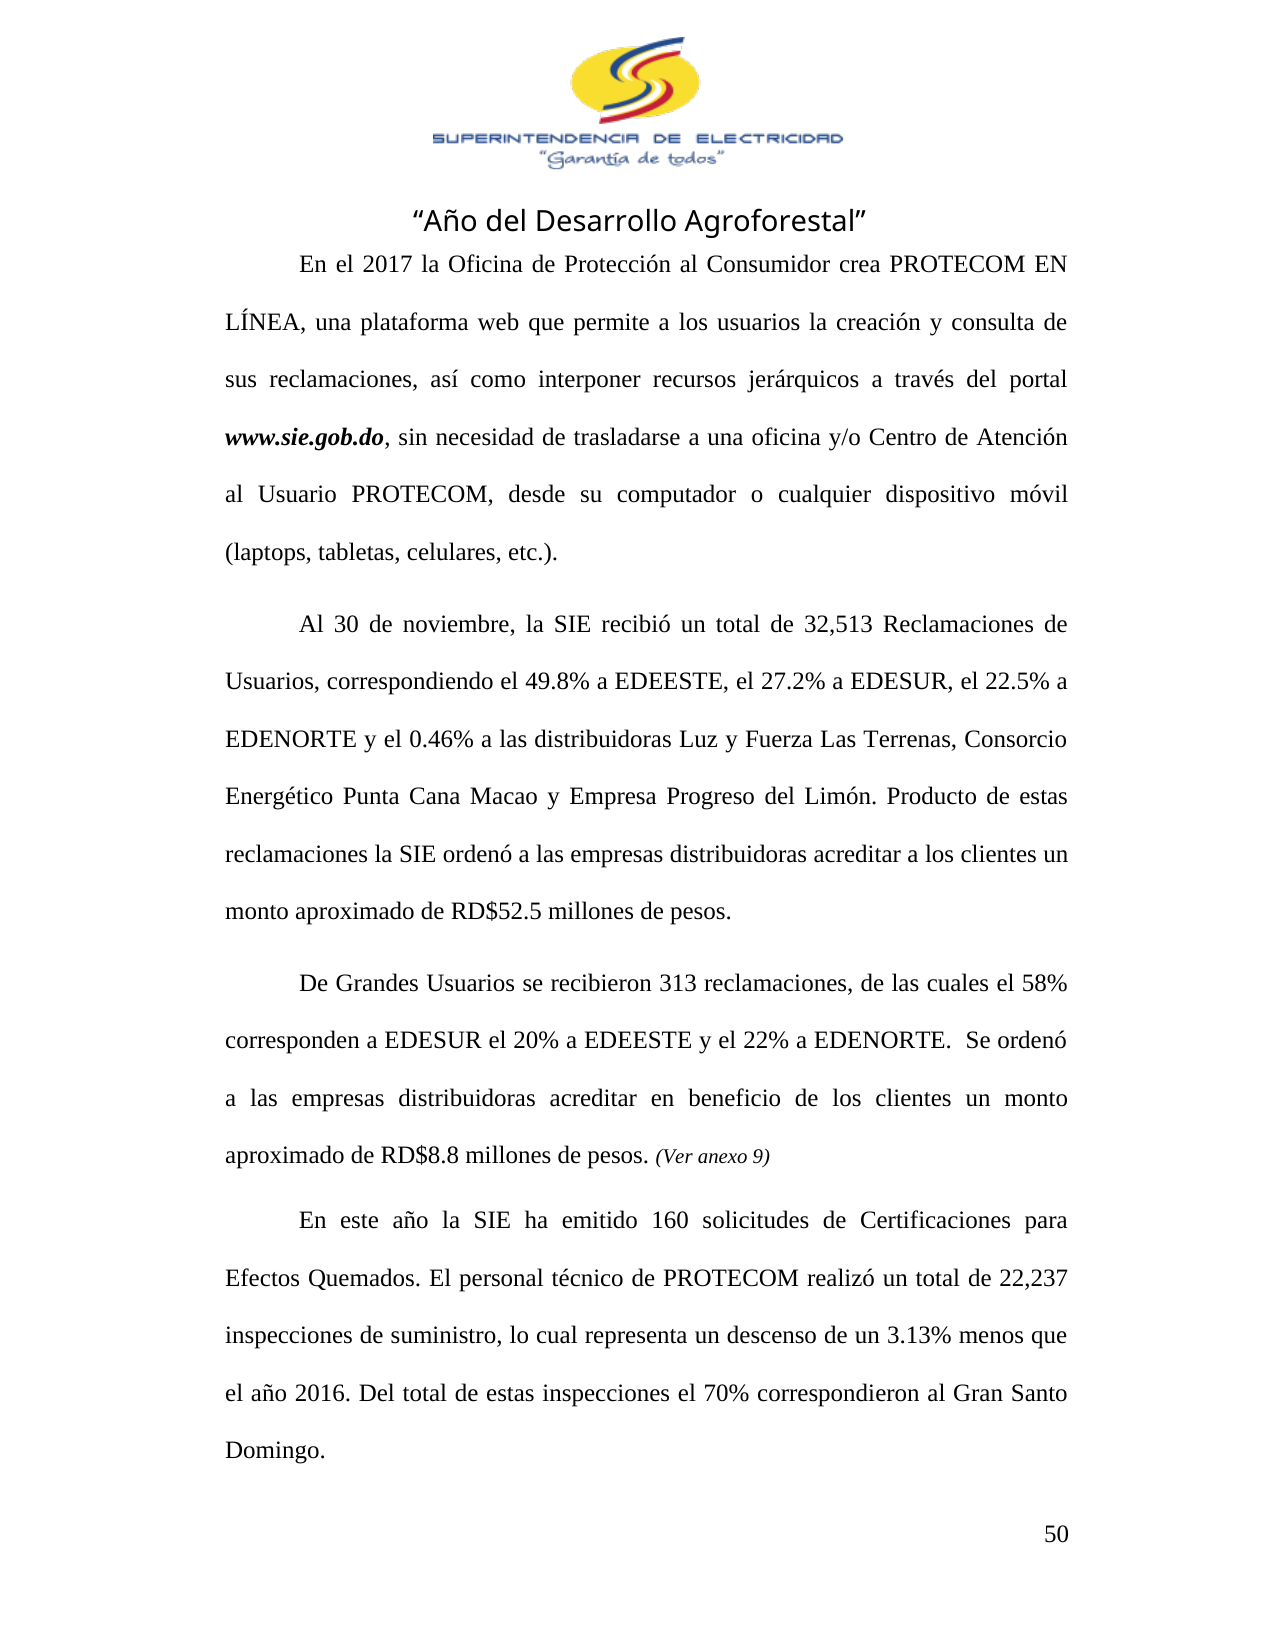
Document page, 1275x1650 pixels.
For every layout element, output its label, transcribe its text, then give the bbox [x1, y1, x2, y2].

text Al 30 de noviembre, la SIE recibió un total de 32,513 Reclamaciones de Usuarios, correspondiendo el 49.8% a EDEESTE, el 27.2% a EDESUR, el 22.5% a EDENORTE y el 0.46% a las distribuidoras Luz y Fuerza Las Terrenas, Consorcio Energético Punta Cana Macao y Empresa Progreso del Limón. Producto de estas reclamaciones la SIE ordenó a las empresas distribuidoras acreditar a los clientes un monto aproximado de RD$52.5 millones de pesos. [225, 609, 1069, 925]
picture [433, 37, 844, 171]
text De Grandes Usuarios se recibieron 313 reclamaciones, de las cuales el 58% corresponden a EDESUR el 20% a EDEESTE y el 22% a EDENORTE. Se ordenó a las empresas distribuidoras acreditar en beneficio de los clientes un monto aproximado de RD$8.8 millones de pesos. (Ver anexo 9) [225, 968, 1069, 1169]
text En este año la SIE ha emitido 160 solicitudes de Certificaciones para Efectos Quemados. El personal técnico de PROTECOM realizó un total de 22,237 inspecciones de suministro, lo cual representa un descenso de un 3.13% menos que el año 2016. Del total de estas inspecciones el 70% correspondieron al Gran Santo Domingo. [225, 1205, 1069, 1464]
text En el 2017 la Oficina de Protección al Consumidor crea PROTECOM EN LÍNEA, una plataforma web que permite a los usuarios la creación y consulta de sus reclamaciones, así como interponer recursos jerárquicos a través del portal www.sie.gob.do, sin necesidad de trasladarse a una oficina y/o Centro de Atención al Usuario PROTECOM, desde su computador o cualquier dispositivo móvil (laptops, tabletas, celulares, etc.). [225, 249, 1069, 566]
